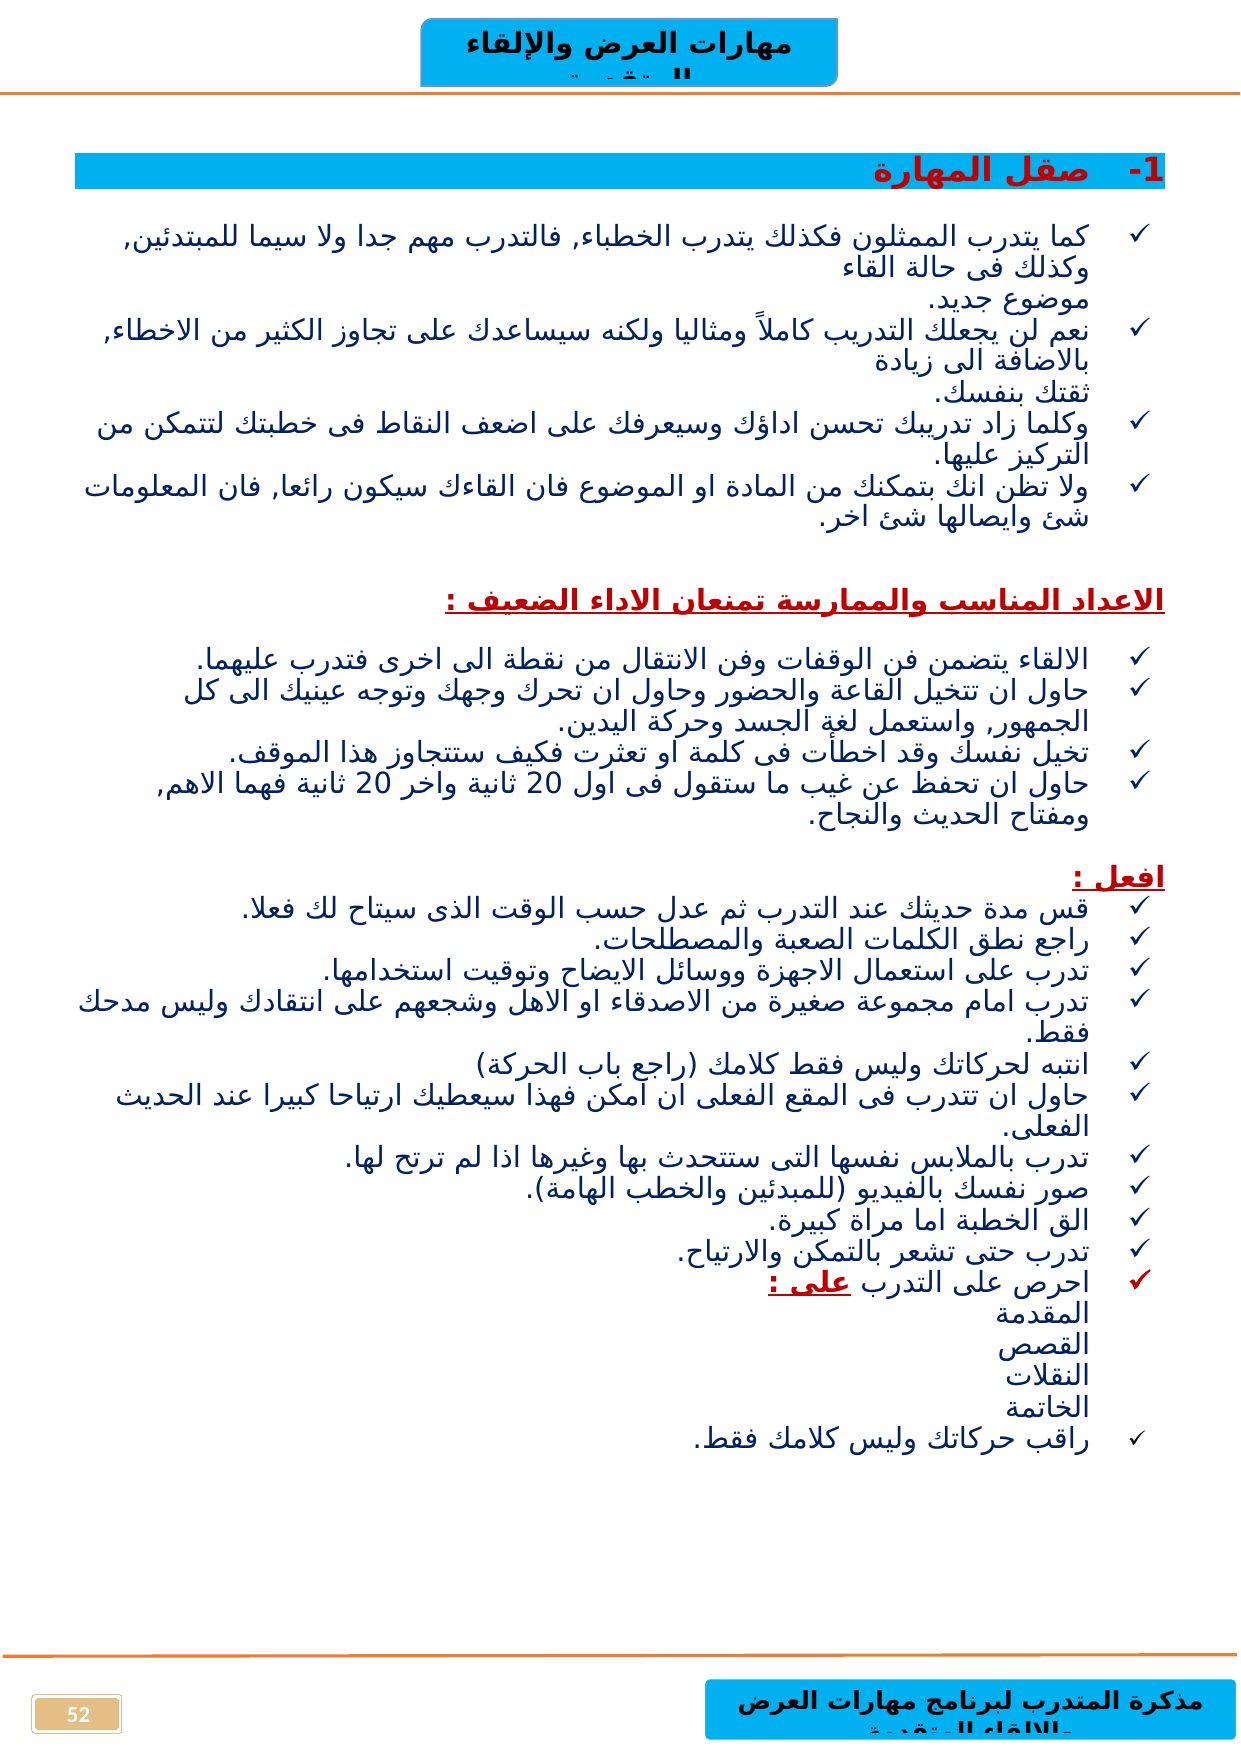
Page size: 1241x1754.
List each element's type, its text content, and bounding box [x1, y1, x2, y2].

text افعل : [75, 862, 1165, 893]
list حاول ان تحفظ عن غيب ما ستقول فى اول 20 ثانية واخر 20 ثانية فهما الاهم, ومفتاح الحديث والنجاح. [75, 769, 1128, 831]
list تدرب على استعمال الاجهزة ووسائل الايضاح وتوقيت استخدامها. [75, 956, 1128, 987]
list كما يتدرب الممثلون فكذلك يتدرب الخطباء, فالتدرب مهم جدا ولا سيما للمبتدئين, وكذلك فى حالة القاء موضوع جديد. [75, 222, 1128, 315]
list الالقاء يتضمن فن الوقفات وفن الانتقال من نقطة الى اخرى فتدرب عليهما. [75, 644, 1128, 676]
list راقب حركاتك وليس كلامك فقط. [75, 1423, 1128, 1454]
text الخاتمة [75, 1392, 1090, 1423]
text 1- صقل المهارة [75, 153, 1165, 189]
list حاول ان تتدرب فى المقع الفعلى ان امكن فهذا سيعطيك ارتياحا كبيرا عند الحديث الفعلى. [75, 1081, 1128, 1143]
list انتبه لحركاتك وليس فقط كلامك (راجع باب الحركة) [75, 1049, 1128, 1081]
list الق الخطبة اما مراة كبيرة. [75, 1205, 1128, 1236]
list قس مدة حديثك عند التدرب ثم عدل حسب الوقت الذى سيتاح لك فعلا. [75, 893, 1128, 925]
list تدرب امام مجموعة صغيرة من الاصدقاء او الاهل وشجعهم على انتقادك وليس مدحك فقط. [75, 987, 1128, 1049]
list تدرب حتى تشعر بالتمكن والارتياح. [75, 1236, 1128, 1267]
list تدرب بالملابس نفسها التى ستتحدث بها وغيرها اذا لم ترتح لها. [75, 1143, 1128, 1174]
list ولا تظن انك بتمكنك من المادة او الموضوع فان القاءك سيكون رائعا, فان المعلومات شئ وايصالها شئ اخر. [75, 471, 1128, 534]
list راجع نطق الكلمات الصعبة والمصطلحات. [75, 925, 1128, 956]
text الاعداد المناسب والممارسة تمنعان الاداء الضعيف : [75, 585, 1165, 616]
list صور نفسك بالفيديو (للمبدئين والخطب الهامة). [75, 1174, 1128, 1205]
list وكلما زاد تدريبك تحسن اداؤك وسيعرفك على اضعف النقاط فى خطبتك لتتمكن من التركيز عليها. [75, 409, 1128, 471]
list احرص على التدرب على : [75, 1267, 1128, 1299]
list حاول ان تتخيل القاعة والحضور وحاول ان تحرك وجهك وتوجه عينيك الى كل الجمهور, واستعمل لغة الجسد وحركة اليدين. [75, 676, 1128, 738]
list تخيل نفسك وقد اخطأت فى كلمة او تعثرت فكيف ستتجاوز هذا الموقف. [75, 738, 1128, 769]
list نعم لن يجعلك التدريب كاملاً ومثاليا ولكنه سيساعدك على تجاوز الكثير من الاخطاء, بالاضافة الى زيادة ثقتك بنفسك. [75, 315, 1128, 409]
text القصص [75, 1330, 1090, 1361]
text النقلات [75, 1361, 1090, 1392]
text المقدمة [75, 1299, 1090, 1330]
